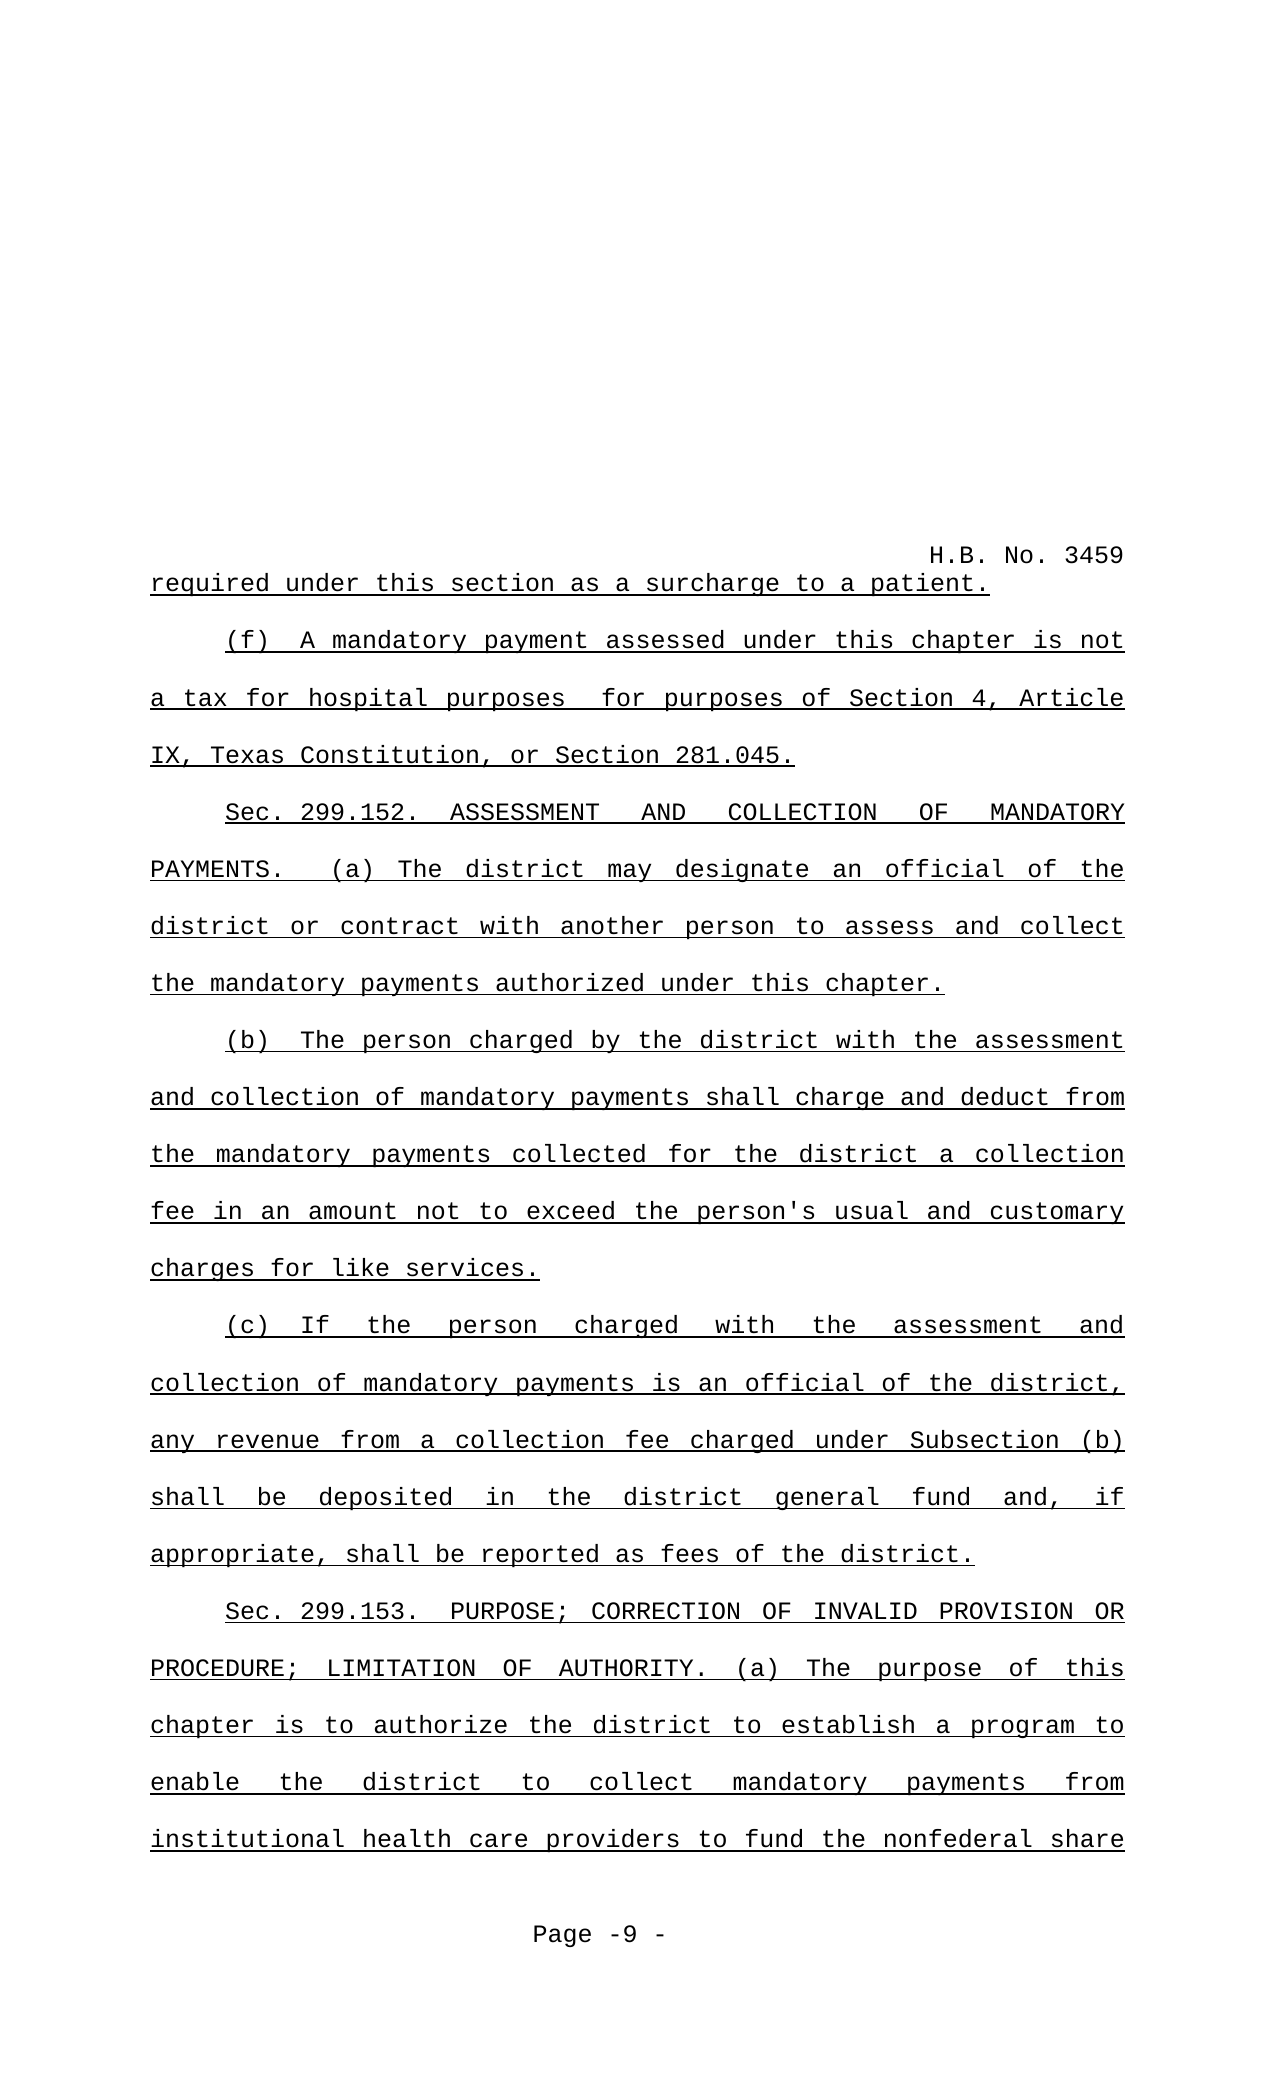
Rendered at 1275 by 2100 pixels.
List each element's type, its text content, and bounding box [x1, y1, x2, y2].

text (b) The person charged by the district with the assessment and collection of mandatory payments shall charge and deduct from the mandatory payments collected for the district a collection fee in an amount not to exceed the person's usual and customary charges for like services. [150, 1167, 1125, 1222]
text (f) A mandatory payment assessed under this chapter is not a tax for hospital purposes for purposes of Section 4, Article IX, Texas Constitution, or Section 281.045. [150, 710, 1125, 771]
text (b) The person charged by the district with the assessment and collection of mandatory payments shall charge and deduct from the mandatory payments collected for the district a collection fee in an amount not to exceed the person's usual and customary charges for like services. [150, 1224, 1125, 1284]
text Sec. 299.152. ASSESSMENT AND COLLECTION OF MANDATORY PAYMENTS. (a) The district may designate an official of the district or contract with another person to assess and collect the mandatory payments authorized under this chapter. [150, 938, 1125, 999]
text Sec. 299.152. ASSESSMENT AND COLLECTION OF MANDATORY PAYMENTS. (a) The district may designate an official of the district or contract with another person to assess and collect the mandatory payments authorized under this chapter. [150, 799, 1125, 880]
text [150, 571, 1125, 599]
text (c) If the person charged with the assessment and collection of mandatory payments is an official of the district, any revenue from a collection fee charged under Subsection (b) shall be deposited in the district general fund and, if appropriate, shall be reported as fees of the district. [150, 1452, 1125, 1508]
text (f) A mandatory payment assessed under this chapter is not a tax for hospital purposes for purposes of Section 4, Article IX, Texas Constitution, or Section 281.045. [150, 628, 1125, 708]
text (c) If the person charged with the assessment and collection of mandatory payments is an official of the district, any revenue from a collection fee charged under Subsection (b) shall be deposited in the district general fund and, if appropriate, shall be reported as fees of the district. [150, 1395, 1125, 1450]
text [150, 1795, 1125, 1850]
text (b) The person charged by the district with the assessment and collection of mandatory payments shall charge and deduct from the mandatory payments collected for the district a collection fee in an amount not to exceed the person's usual and customary charges for like services. [150, 1027, 1125, 1108]
text (b) The person charged by the district with the assessment and collection of mandatory payments shall charge and deduct from the mandatory payments collected for the district a collection fee in an amount not to exceed the person's usual and customary charges for like services. [150, 1110, 1125, 1165]
text (c) If the person charged with the assessment and collection of mandatory payments is an official of the district, any revenue from a collection fee charged under Subsection (b) shall be deposited in the district general fund and, if appropriate, shall be reported as fees of the district. [150, 1509, 1125, 1570]
text Sec. 299.152. ASSESSMENT AND COLLECTION OF MANDATORY PAYMENTS. (a) The district may designate an official of the district or contract with another person to assess and collect the mandatory payments authorized under this chapter. [150, 881, 1125, 937]
text (c) If the person charged with the assessment and collection of mandatory payments is an official of the district, any revenue from a collection fee charged under Subsection (b) shall be deposited in the district general fund and, if appropriate, shall be reported as fees of the district. [150, 1313, 1125, 1393]
